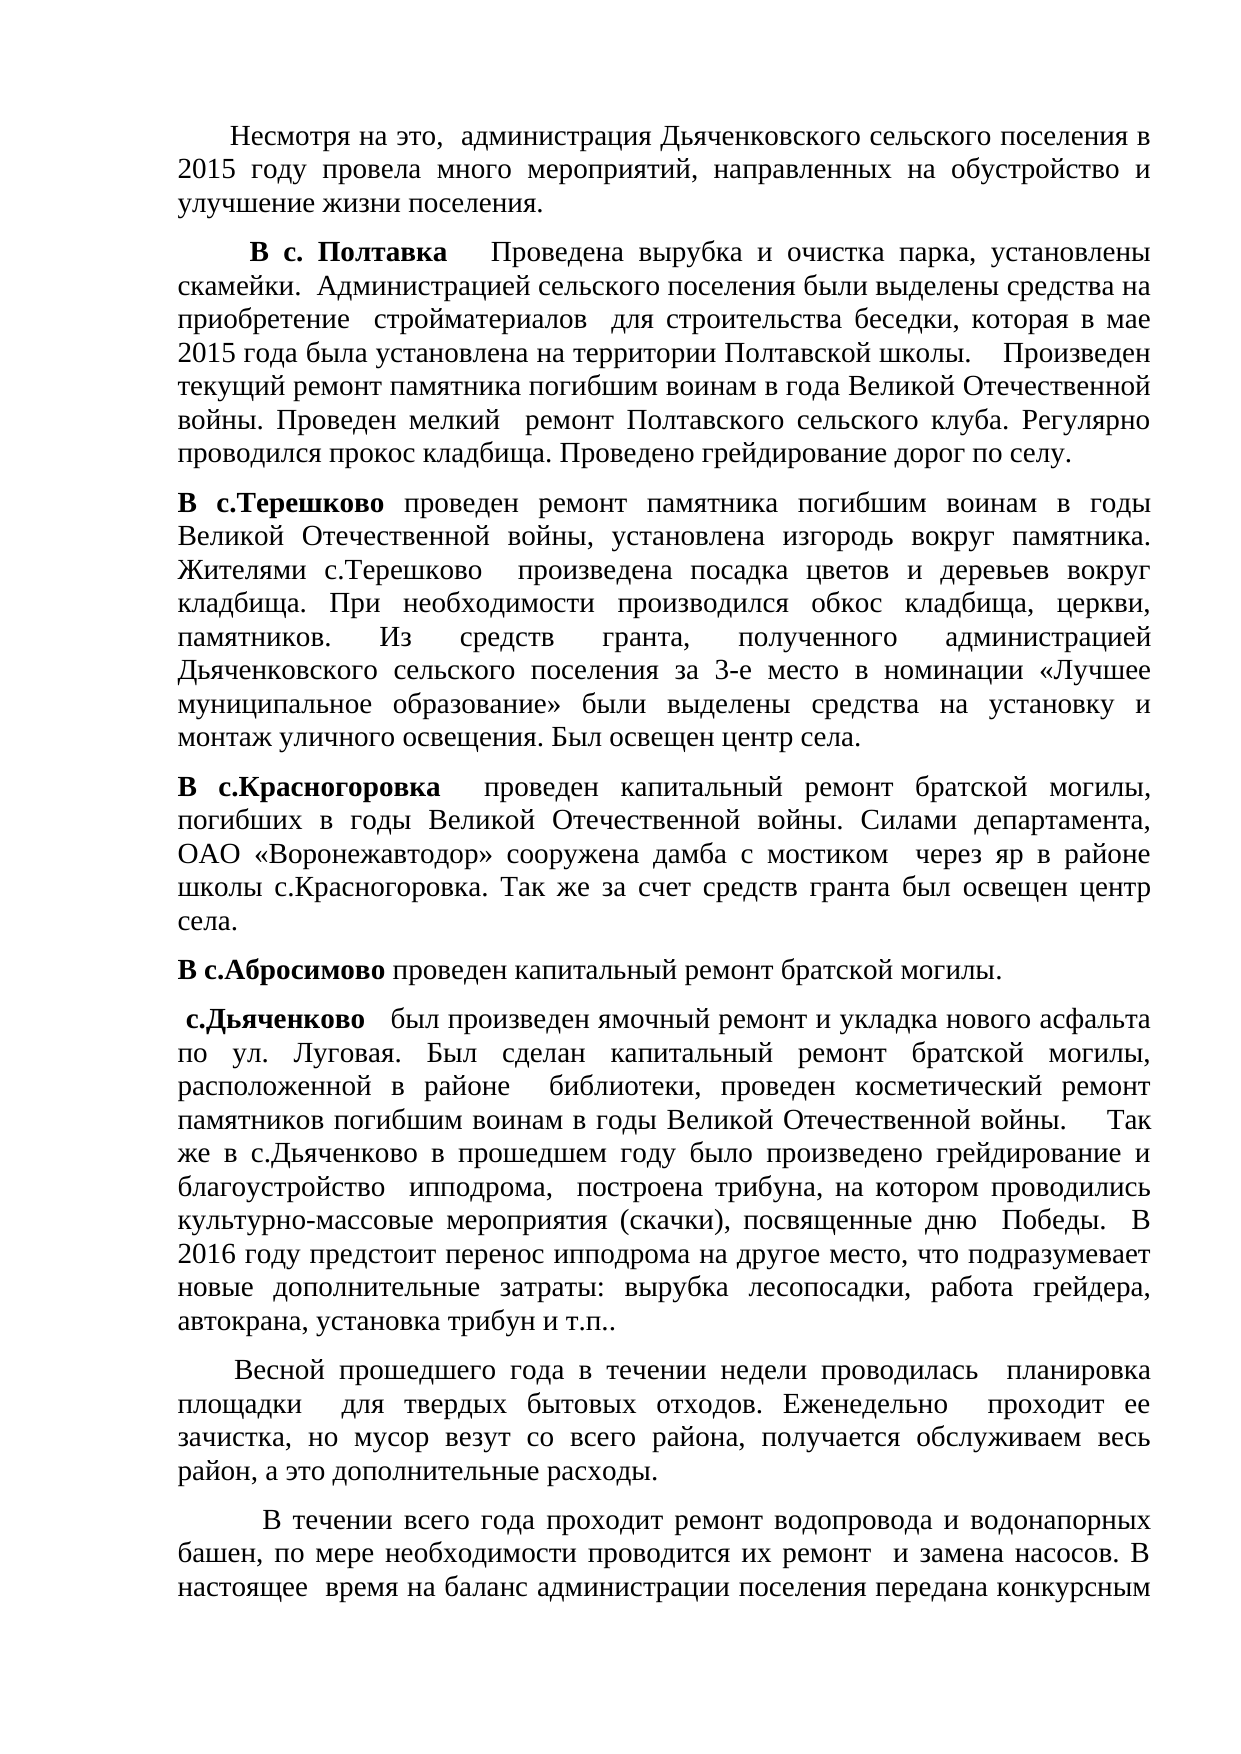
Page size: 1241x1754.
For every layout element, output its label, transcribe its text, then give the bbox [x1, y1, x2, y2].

text В с.Абросимово проведен капитальный ремонт братской могилы. [177, 952, 1152, 986]
text В с.Красногоровка проведен капитальный ремонт братской могилы, погибших в годы Великой Отечественной войны. Силами департамента, ОАО «Воронежавтодор» сооружена дамба с мостиком через яр в районе школы с.Красногоровка. Так же за счет средств гранта был освещен центр села. [177, 769, 1152, 936]
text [177, 1502, 1152, 1603]
text с.Дьяченково был произведен ямочный ремонт и укладка нового асфальта по ул. Луговая. Был сделан капитальный ремонт братской могилы, расположенной в районе библиотеки, проведен косметический ремонт памятников погибшим воинам в годы Великой Отечественной войны. Так же в с.Дьяченково в прошедшем году было произведено грейдирование и благоустройство ипподрома, построена трибуна, на котором проводились культурно-массовые мероприятия (скачки), посвященные дню Победы. В 2016 году предстоит перенос ипподрома на другое место, что подразумевает новые дополнительные затраты: вырубка лесопосадки, работа грейдера, автокрана, установка трибун и т.п.. [177, 1001, 1152, 1337]
text В с. Полтавка Проведена вырубка и очистка парка, установлены скамейки. Администрацией сельского поселения были выделены средства на приобретение стройматериалов для строительства беседки, которая в мае 2015 года была установлена на территории Полтавской школы. Произведен текущий ремонт памятника погибшим воинам в года Великой Отечественной войны. Проведен мелкий ремонт Полтавского сельского клуба. Регулярно проводился прокос кладбища. Проведено грейдирование дорог по селу. [177, 234, 1152, 469]
text Весной прошедшего года в течении недели проводилась планировка площадки для твердых бытовых отходов. Еженедельно проходит ее зачистка, но мусор везут со всего района, получается обслуживаем весь район, а это дополнительные расходы. [177, 1352, 1152, 1486]
text Несмотря на это, администрация Дьяченковского сельского поселения в 2015 году провела много мероприятий, направленных на обустройство и улучшение жизни поселения. [177, 118, 1152, 219]
text В с.Терешково проведен ремонт памятника погибшим воинам в годы Великой Отечественной войны, установлена изгородь вокруг памятника. Жителями с.Терешково произведена посадка цветов и деревьев вокруг кладбища. При необходимости производился обкос кладбища, церкви, памятников. Из средств гранта, полученного администрацией Дьяченковского сельского поселения за 3-е место в номинации «Лучшее муниципальное образование» были выделены средства на установку и монтаж уличного освещения. Был освещен центр села. [177, 485, 1152, 753]
